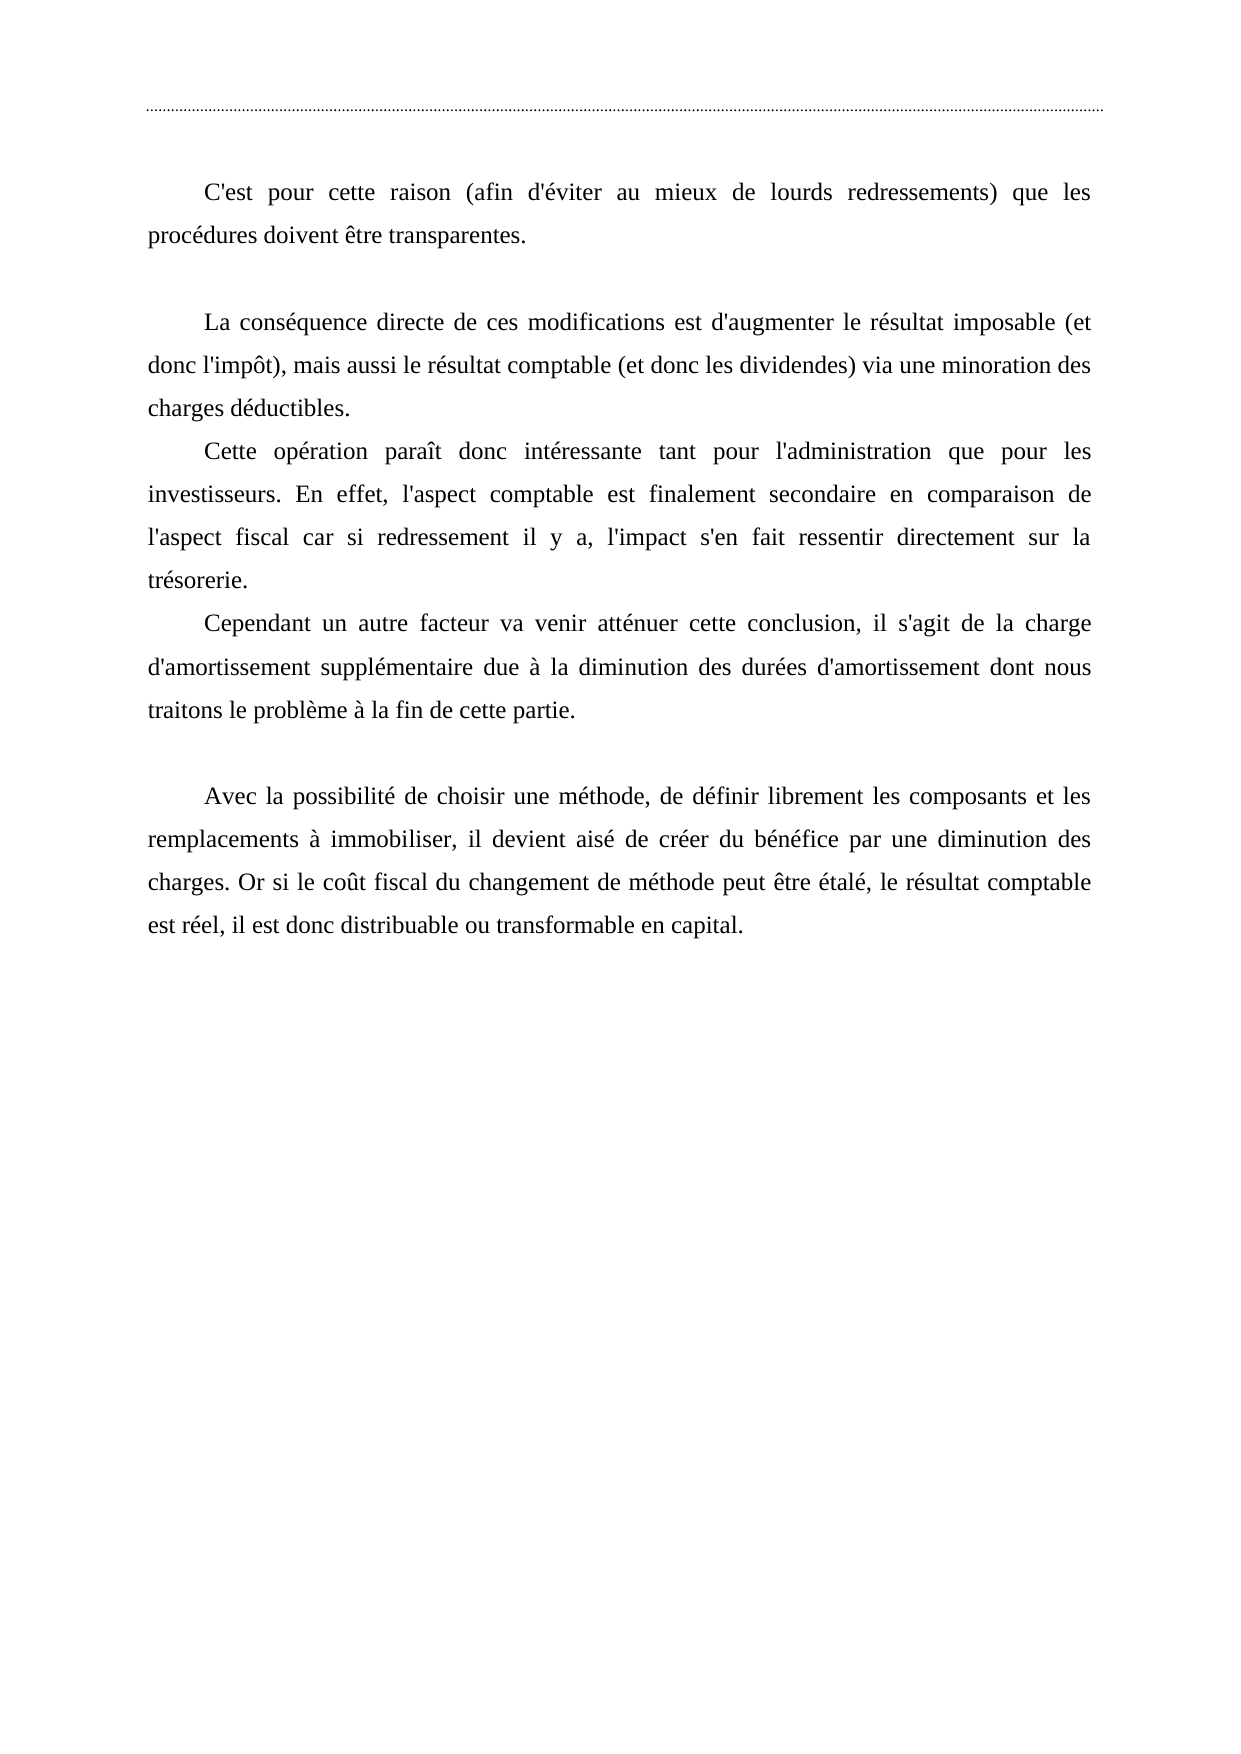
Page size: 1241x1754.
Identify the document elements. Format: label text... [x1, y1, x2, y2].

text C'est pour cette raison (afin d'éviter au mieux de lourds redressements) que les procédures doivent être transparentes. [148, 177, 1092, 249]
text La conséquence directe de ces modifications est d'augmenter le résultat imposable (et donc l'impôt), mais aussi le résultat comptable (et donc les dividendes) via une minoration des charges déductibles. [148, 307, 1092, 422]
text Cette opération paraît donc intéressante tant pour l'administration que pour les investisseurs. En effet, l'aspect comptable est finalement secondaire en comparaison de l'aspect fiscal car si redressement il y a, l'impact s'en fait ressentir directement sur la trésorerie. [148, 436, 1092, 594]
text Avec la possibilité de choisir une méthode, de définir librement les composants et les remplacements à immobiliser, il devient aisé de créer du bénéfice par une diminution des charges. Or si le coût fiscal du changement de méthode peut être étalé, le résultat comptable est réel, il est donc distribuable ou transformable en capital. [148, 781, 1092, 939]
text Cependant un autre facteur va venir atténuer cette conclusion, il s'agit de la charge d'amortissement supplémentaire due à la diminution des durées d'amortissement dont nous traitons le problème à la fin de cette partie. [148, 608, 1092, 723]
